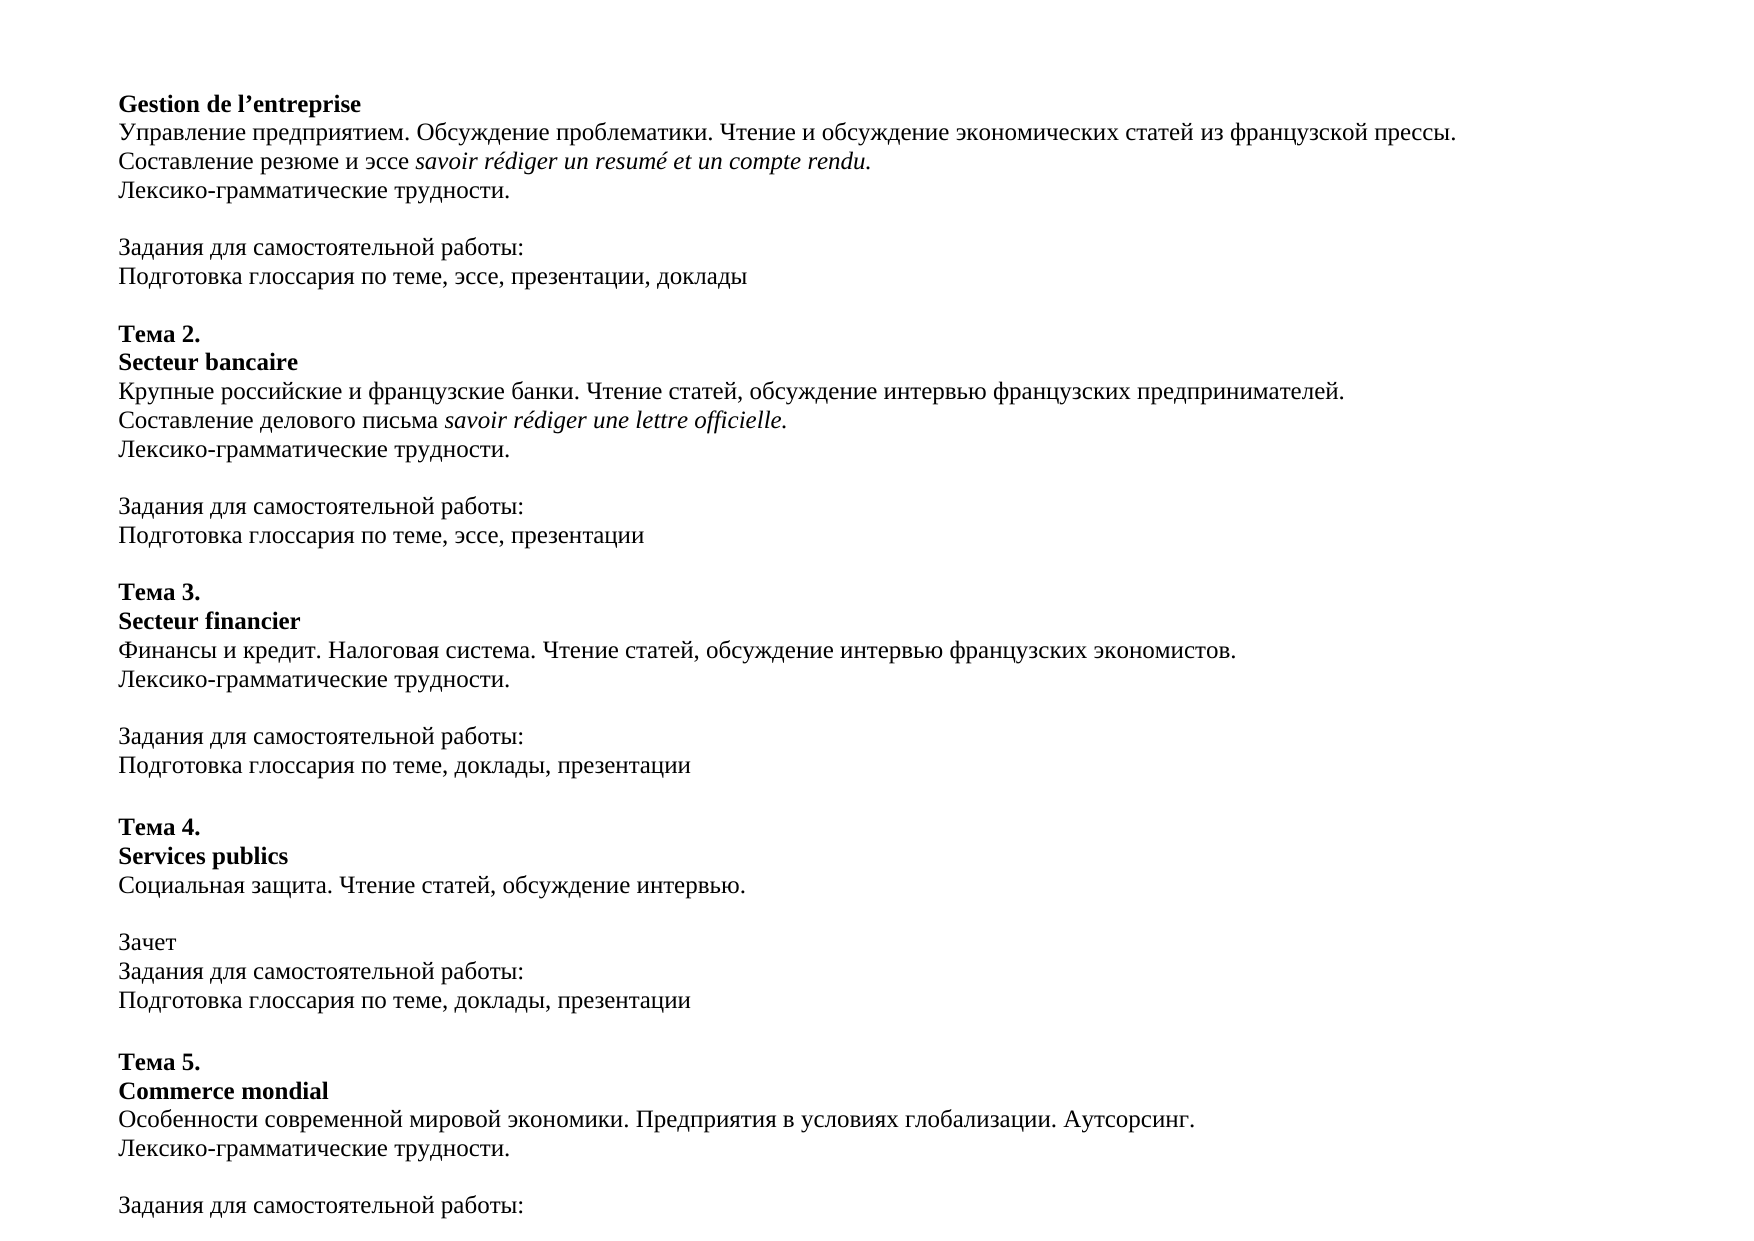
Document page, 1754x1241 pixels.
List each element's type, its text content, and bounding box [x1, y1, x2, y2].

text Особенности современной мировой экономики. Предприятия в условиях глобализации. Аутсорсинг. [118, 1104, 1683, 1133]
text Secteur financier [118, 606, 1683, 635]
text Задания для самостоятельной работы: [118, 232, 1683, 261]
text Тема 4. [118, 812, 1683, 841]
text Задания для самостоятельной работы: [118, 956, 1683, 985]
text Services publics [118, 841, 1683, 870]
text Составление делового письма savoir rédiger une lettre officielle. [118, 405, 1683, 434]
text Лексико-грамматические трудности. [118, 175, 1683, 204]
text Gestion de l’entreprise [118, 89, 1683, 117]
text Крупные российские и французские банки. Чтение статей, обсуждение интервью французских предпринимателей. [118, 376, 1683, 405]
text Зачет [118, 927, 1683, 956]
text Подготовка глоссария по теме, эссе, презентации [118, 520, 1683, 549]
text Управление предприятием. Обсуждение проблематики. Чтение и обсуждение экономических статей из французской прессы. [118, 117, 1683, 146]
text Задания для самостоятельной работы: [118, 721, 1683, 750]
text Подготовка глоссария по теме, доклады, презентации [118, 750, 1683, 779]
text Составление резюме и эссе savoir rédiger un resumé et un compte rendu. [118, 146, 1683, 175]
text Тема 2. [118, 319, 1683, 347]
text Задания для самостоятельной работы: [118, 491, 1683, 520]
text Тема 3. [118, 577, 1683, 606]
text Подготовка глоссария по теме, эссе, презентации, доклады [118, 261, 1683, 290]
text Secteur bancaire [118, 347, 1683, 376]
text Финансы и кредит. Налоговая система. Чтение статей, обсуждение интервью французских экономистов. [118, 635, 1683, 664]
text Лексико-грамматические трудности. [118, 664, 1683, 692]
text Социальная защита. Чтение статей, обсуждение интервью. [118, 870, 1683, 898]
text Тема 5. [118, 1047, 1683, 1076]
text Задания для самостоятельной работы: [118, 1190, 1683, 1219]
text Лексико-грамматические трудности. [118, 434, 1683, 462]
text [118, 985, 1683, 1013]
text Commerce mondial [118, 1076, 1683, 1104]
text Лексико-грамматические трудности. [118, 1133, 1683, 1162]
